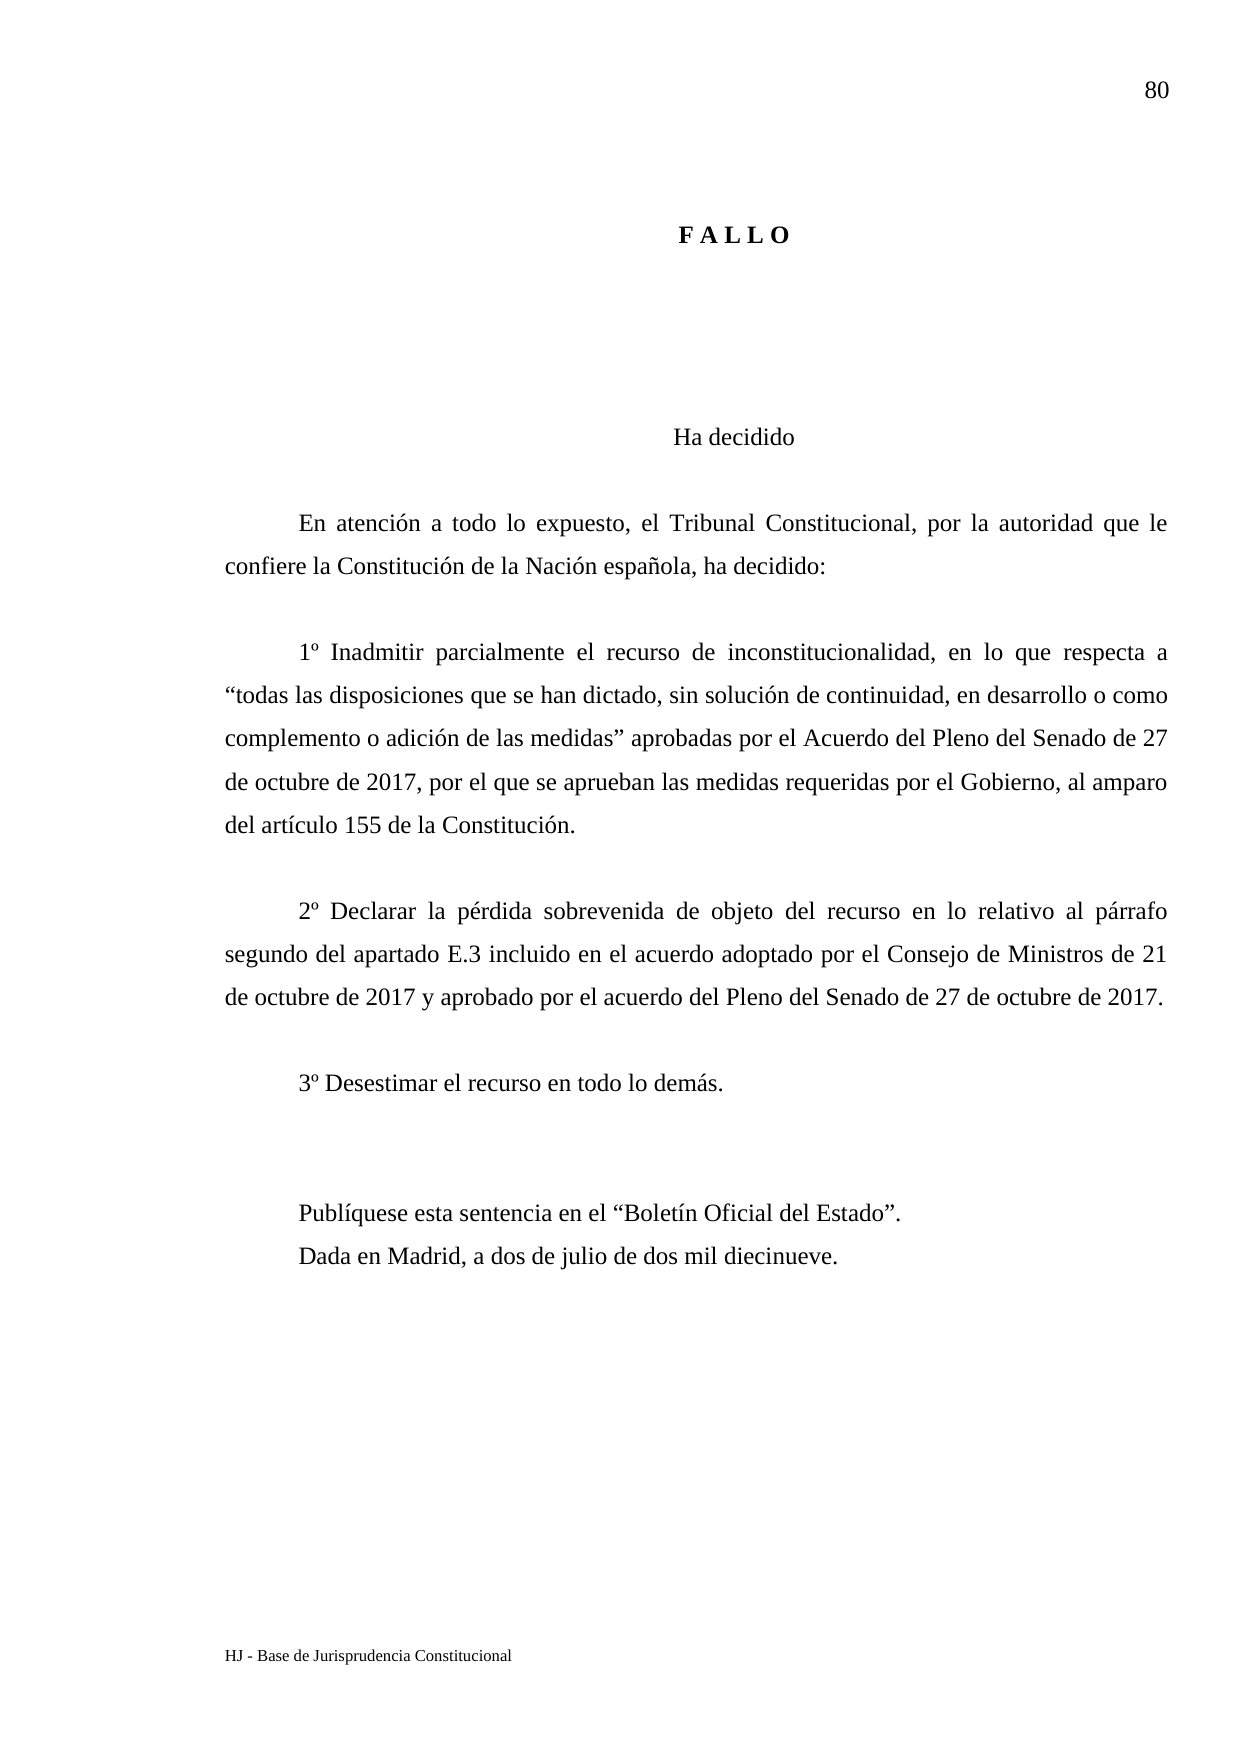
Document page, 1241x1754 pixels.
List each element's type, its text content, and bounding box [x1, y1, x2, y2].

text Dada en Madrid, a dos de julio de dos mil diecinueve. [224, 1241, 1169, 1270]
text En atención a todo lo expuesto, el Tribunal Constitucional, por la autoridad que le confiere la Constitución de la Nación española, ha decidido: [224, 508, 1169, 580]
text 2º Declarar la pérdida sobrevenida de objeto del recurso en lo relativo al párrafo segundo del apartado E.3 incluido en el acuerdo adoptado por el Consejo de Ministros de 21 de octubre de 2017 y aprobado por el acuerdo del Pleno del Senado de 27 de octubre de 2017. [224, 896, 1169, 1011]
text 3º Desestimar el recurso en todo lo demás. [224, 1068, 1169, 1097]
text 1º Inadmitir parcialmente el recurso de inconstitucionalidad, en lo que respecta a “todas las disposiciones que se han dictado, sin solución de continuidad, en desarrollo o como complemento o adición de las medidas” aprobadas por el Acuerdo del Pleno del Senado de 27 de octubre de 2017, por el que se aprueban las medidas requeridas por el Gobierno, al amparo del artículo 155 de la Constitución. [224, 637, 1169, 838]
subtitle F A L L O [224, 220, 1169, 249]
text Ha decidido [224, 422, 1169, 450]
text Publíquese esta sentencia en el “Boletín Oficial del Estado”. [224, 1198, 1169, 1227]
